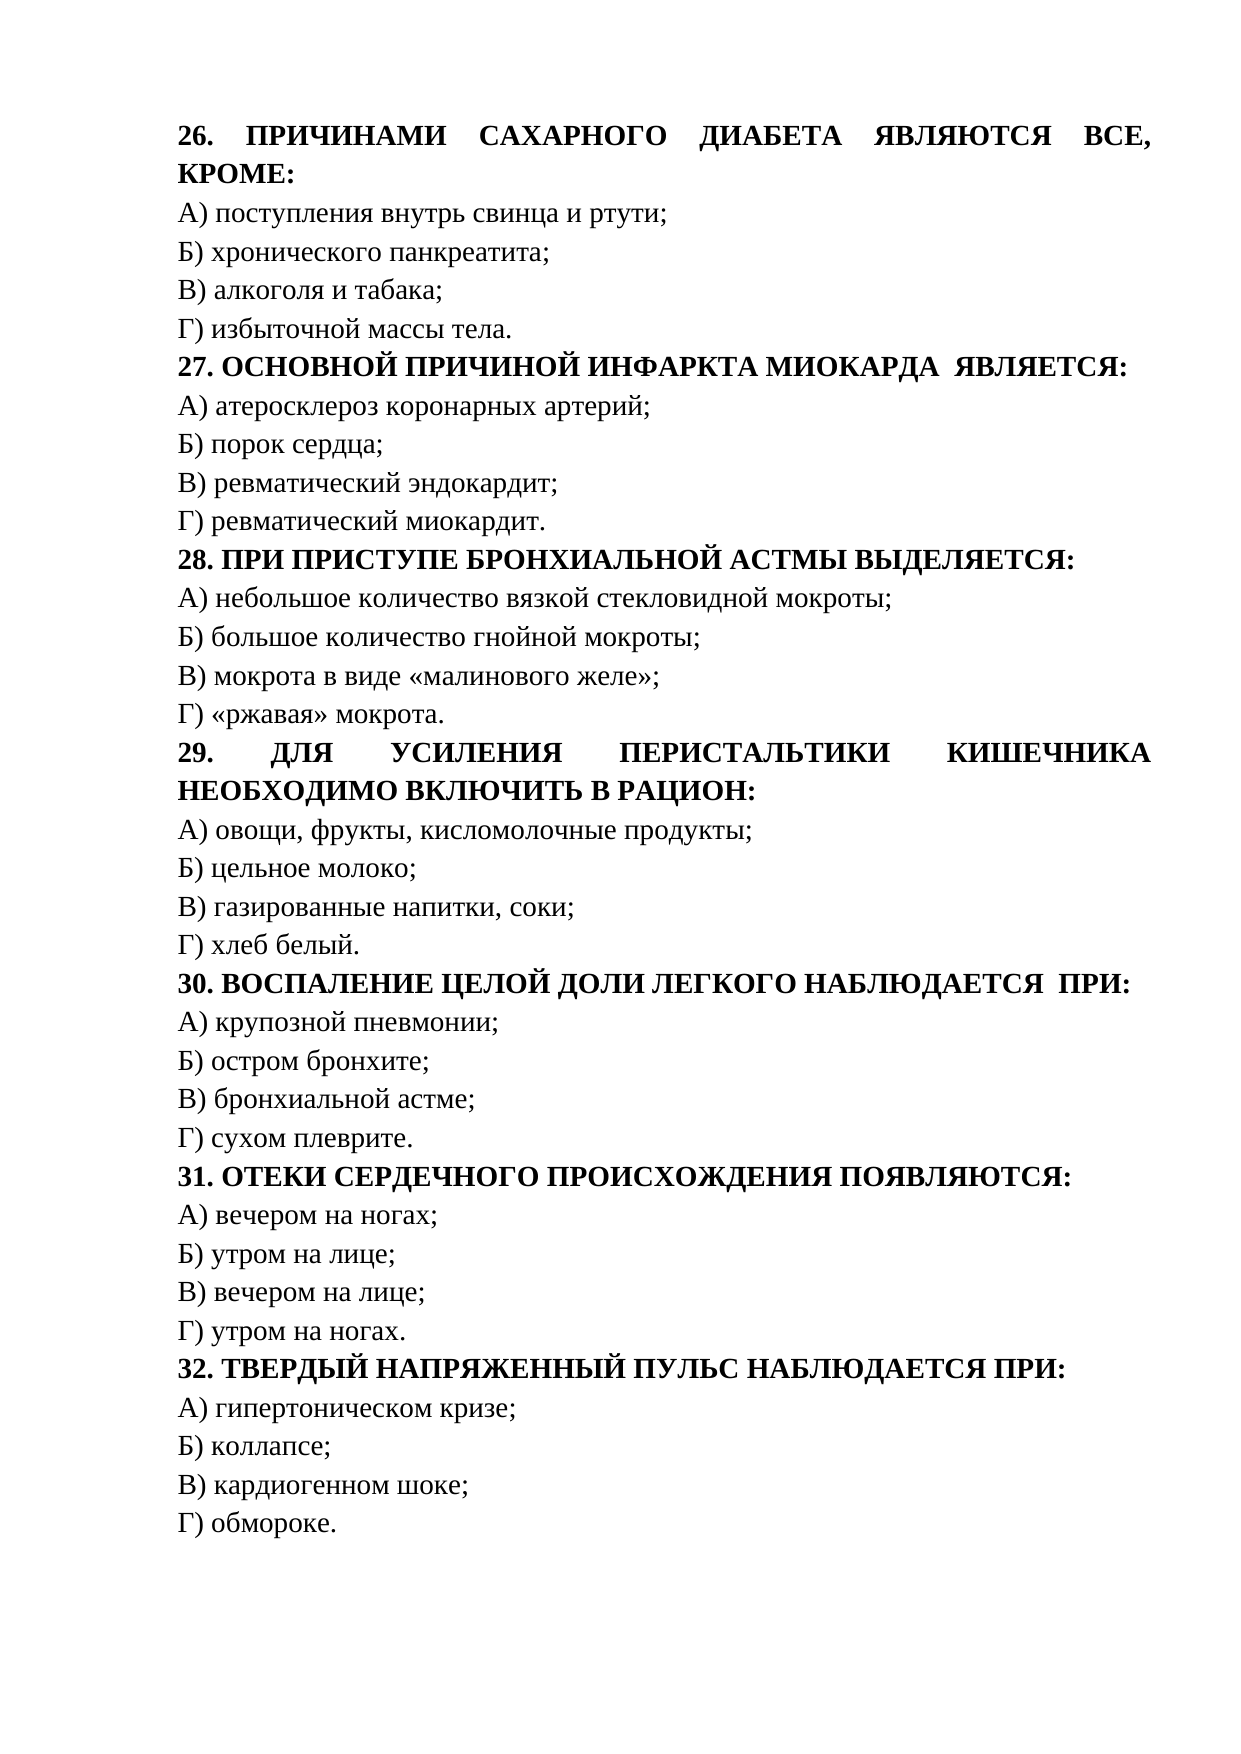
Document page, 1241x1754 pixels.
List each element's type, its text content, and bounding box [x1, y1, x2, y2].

text Б) хронического панкреатита; [177, 234, 1152, 267]
text А) атеросклероз коронарных артерий; [177, 388, 1152, 421]
text Г) избыточной массы тела. [177, 311, 1152, 344]
text Б) коллапсе; [177, 1428, 1152, 1462]
text 31. ОТЕКИ СЕРДЕЧНОГО ПРОИСХОЖДЕНИЯ ПОЯВЛЯЮТСЯ: [177, 1159, 1152, 1192]
text А) гипертоническом кризе; [177, 1390, 1152, 1423]
text Б) большое количество гнойной мокроты; [177, 619, 1152, 653]
text В) вечером на лице; [177, 1274, 1152, 1308]
text Г) утром на ногах. [177, 1313, 1152, 1346]
text А) овощи, фрукты, кисломолочные продукты; [177, 812, 1152, 845]
text Б) цельное молоко; [177, 850, 1152, 884]
text Г) сухом плеврите. [177, 1120, 1152, 1154]
text Г) «ржавая» мокрота. [177, 696, 1152, 730]
text А) поступления внутрь свинца и ртути; [177, 195, 1152, 229]
text 27. ОСНОВНОЙ ПРИЧИНОЙ ИНФАРКТА МИОКАРДА ЯВЛЯЕТСЯ: [177, 349, 1152, 383]
text В) ревматический эндокардит; [177, 465, 1152, 498]
text А) вечером на ногах; [177, 1197, 1152, 1231]
text В) кардиогенном шоке; [177, 1467, 1152, 1501]
text 32. ТВЕРДЫЙ НАПРЯЖЕННЫЙ ПУЛЬС НАБЛЮДАЕТСЯ ПРИ: [177, 1351, 1152, 1385]
text Г) ревматический миокардит. [177, 503, 1152, 537]
text 28. ПРИ ПРИСТУПЕ БРОНХИАЛЬНОЙ АСТМЫ ВЫДЕЛЯЕТСЯ: [177, 542, 1152, 576]
text Б) порок сердца; [177, 426, 1152, 460]
text В) алкоголя и табака; [177, 272, 1152, 306]
text А) небольшое количество вязкой стекловидной мокроты; [177, 581, 1152, 614]
text 29. ДЛЯ УСИЛЕНИЯ ПЕРИСТАЛЬТИКИ КИШЕЧНИКА НЕОБХОДИМО ВКЛЮЧИТЬ В РАЦИОН: [177, 735, 1152, 807]
text В) газированные напитки, соки; [177, 889, 1152, 922]
text В) бронхиальной астме; [177, 1082, 1152, 1115]
text А) крупозной пневмонии; [177, 1004, 1152, 1038]
text В) мокрота в виде «малинового желе»; [177, 658, 1152, 691]
text Б) утром на лице; [177, 1236, 1152, 1269]
text 30. ВОСПАЛЕНИЕ ЦЕЛОЙ ДОЛИ ЛЕГКОГО НАБЛЮДАЕТСЯ ПРИ: [177, 966, 1152, 999]
text Г) хлеб белый. [177, 927, 1152, 961]
text 26. ПРИЧИНАМИ САХАРНОГО ДИАБЕТА ЯВЛЯЮТСЯ ВСЕ, КРОМЕ: [177, 118, 1152, 190]
text Г) обмороке. [177, 1506, 1152, 1539]
text Б) остром бронхите; [177, 1043, 1152, 1077]
